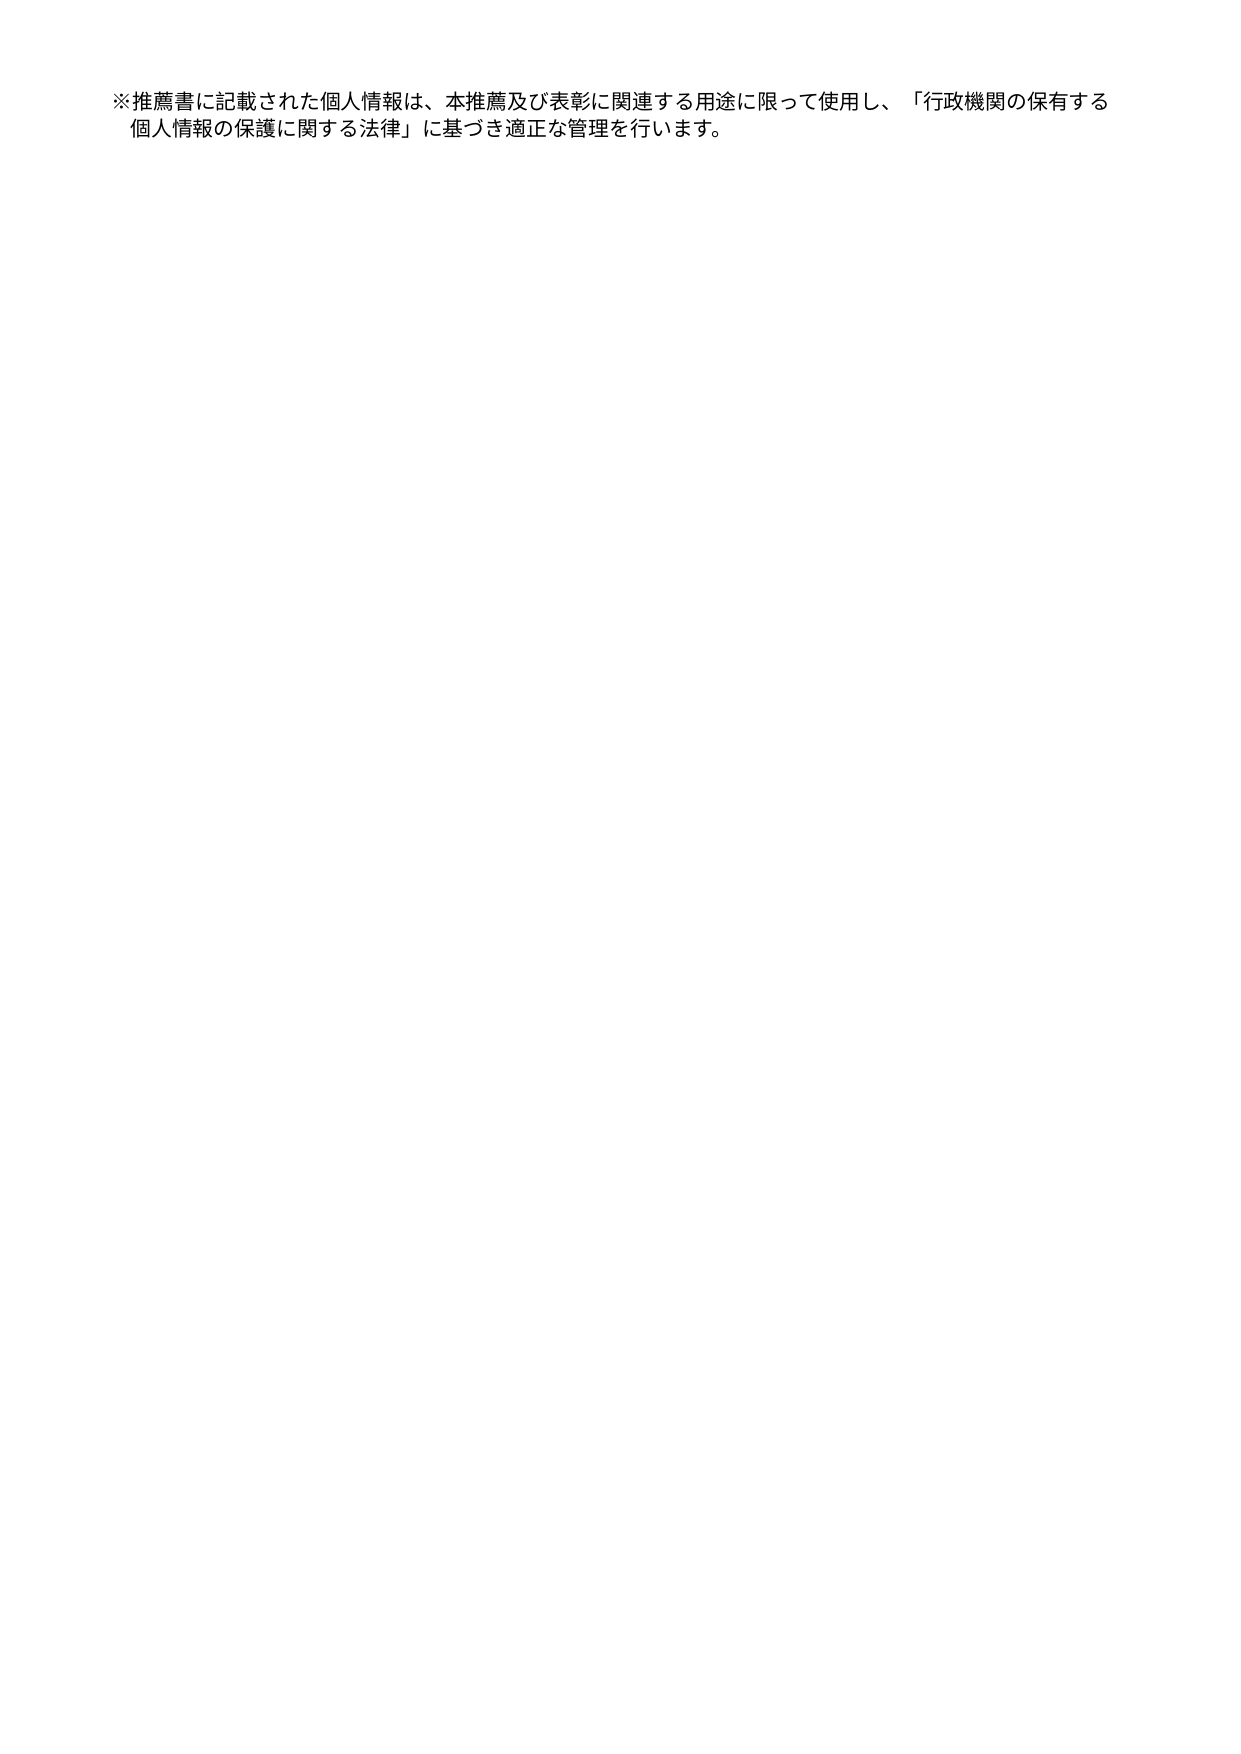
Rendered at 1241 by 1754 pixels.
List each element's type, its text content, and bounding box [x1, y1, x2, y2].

text ※推薦書に記載された個人情報は、本推薦及び表彰に関連する用途に限って使用し、「行政機関の保有する [88, 88, 1152, 115]
text 個人情報の保護に関する法律」に基づき適正な管理を行います。 [88, 115, 1152, 142]
